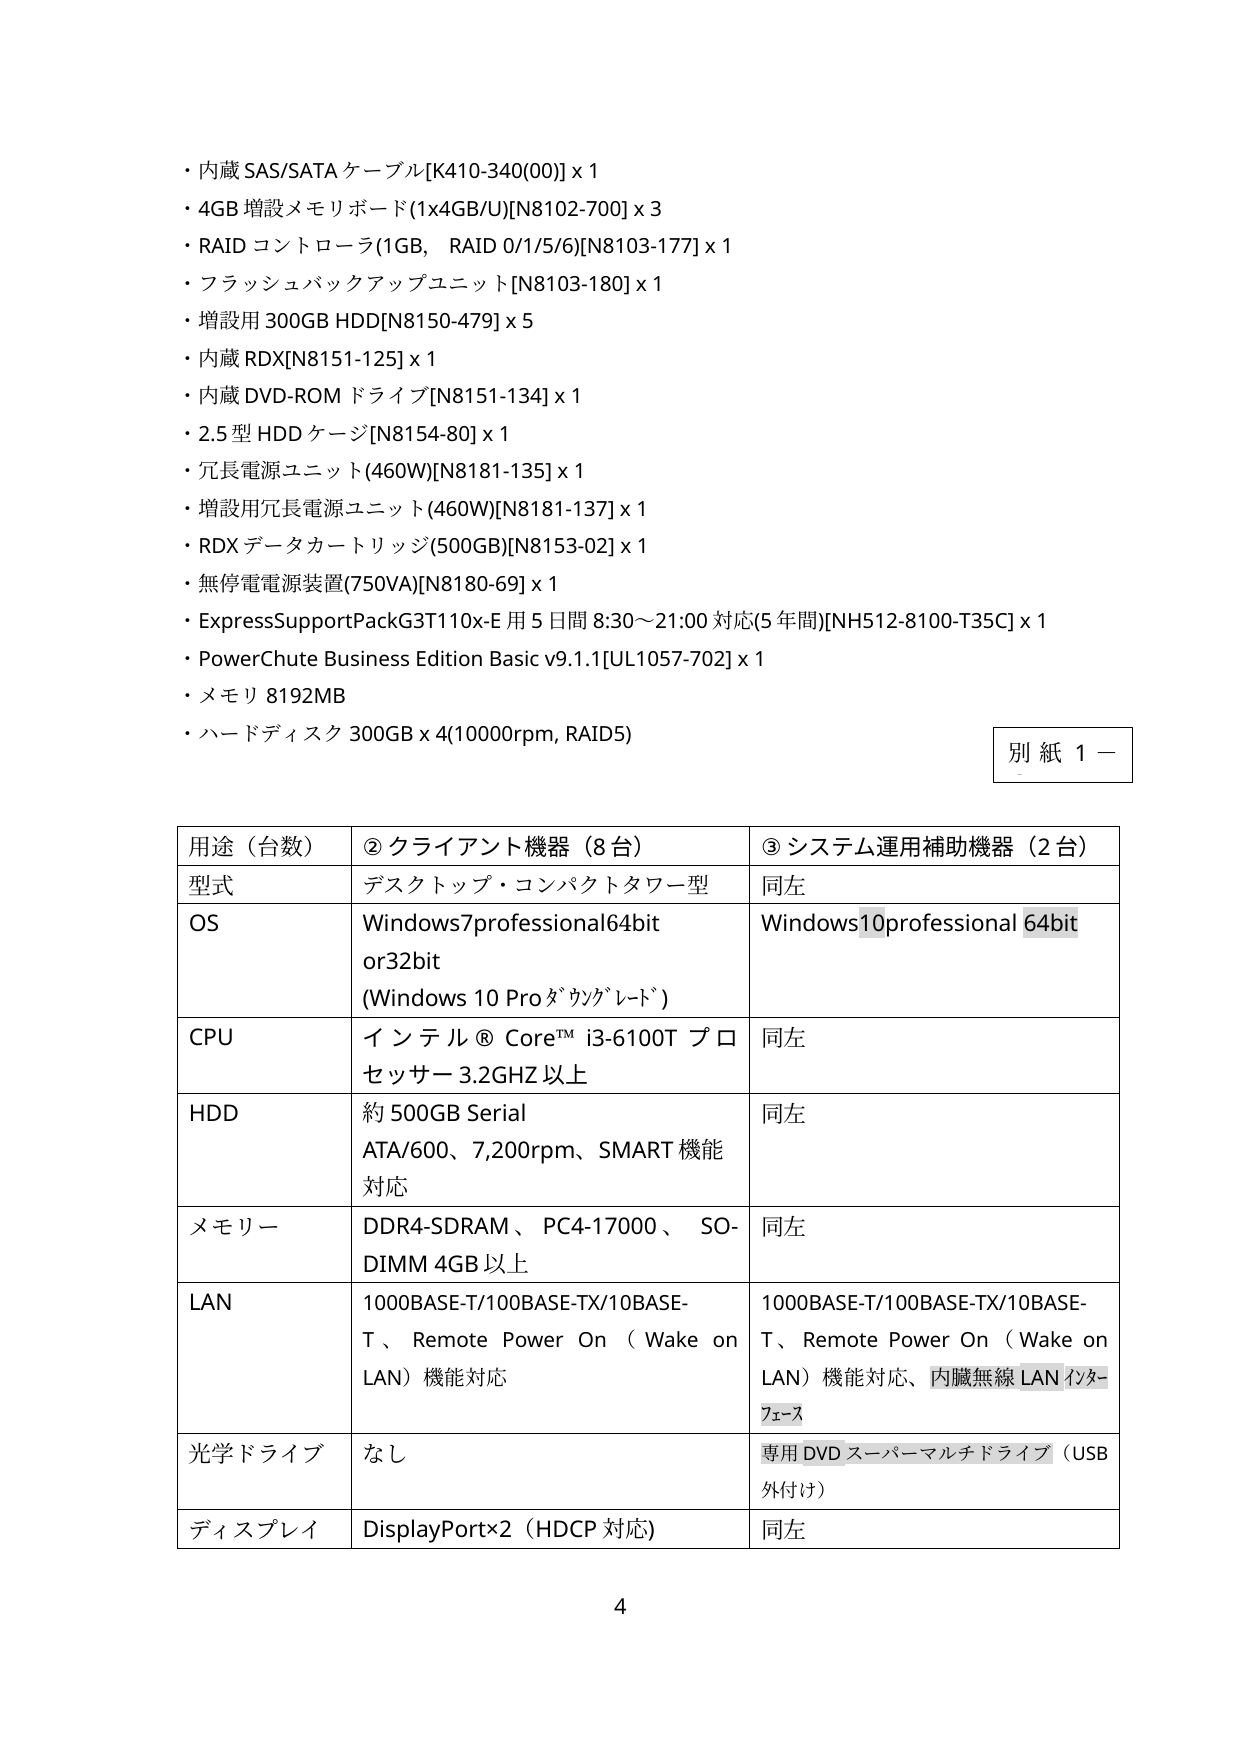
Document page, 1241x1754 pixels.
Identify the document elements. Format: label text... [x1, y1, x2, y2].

table_cell LAN [178, 1283, 351, 1433]
table_cell 専用DVDスーパーマルチドライブ（USB外付け） [750, 1434, 1119, 1509]
table_cell 同左 [750, 1018, 1119, 1093]
table_cell Windows7professional64bit or32bit (Windows 10 Proﾀﾞｳﾝｸﾞﾚｰﾄﾞ) [352, 904, 749, 1017]
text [177, 151, 1063, 676]
table_cell 型式 [178, 866, 351, 903]
table_cell インテル® Core™ i3-6100Tプロセッサー3.2GHZ以上 [352, 1018, 749, 1093]
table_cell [352, 1510, 749, 1548]
table_cell CPU [178, 1018, 351, 1093]
table_cell 同左 [750, 1207, 1119, 1282]
table_header ③システム運用補助機器（2台） [750, 827, 1119, 864]
table_cell 約500GB Serial ATA/600、7,200rpm、SMART機能対応 [352, 1094, 749, 1206]
table_cell なし [352, 1434, 749, 1509]
table_header ②クライアント機器（8台） [352, 827, 749, 864]
table_cell 同左 [750, 1094, 1119, 1206]
table_cell ディスプレイ インターフェース [178, 1510, 351, 1548]
table_cell 同左 [750, 1510, 1119, 1548]
table_cell デスクトップ・コンパクトタワー型 [352, 866, 749, 903]
table_header 用途（台数） [178, 827, 351, 864]
table_cell Windows10professional 64bit [750, 904, 1119, 1017]
table_cell 同左 [750, 866, 1119, 903]
table_cell HDD [178, 1094, 351, 1206]
text ・メモリ 8192MB ・ハードディスク 300GB x 4(10000rpm, RAID5) [177, 676, 1063, 751]
table_cell 1000BASE-T/100BASE-TX/10BASE-T、Remote Power On（Wake on LAN）機能対応 [352, 1283, 749, 1433]
table_cell 1000BASE-T/100BASE-TX/10BASE-T、Remote Power On（Wake on LAN）機能対応、内臓無線LANｲﾝﾀｰﾌｪｰｽ [750, 1283, 1119, 1433]
table_cell OS [178, 904, 351, 1017]
table_cell DDR4-SDRAM、PC4-17000、 SO-DIMM 4GB以上 [352, 1207, 749, 1282]
table_cell 光学ドライブ [178, 1434, 351, 1509]
table_cell メモリー [178, 1207, 351, 1282]
